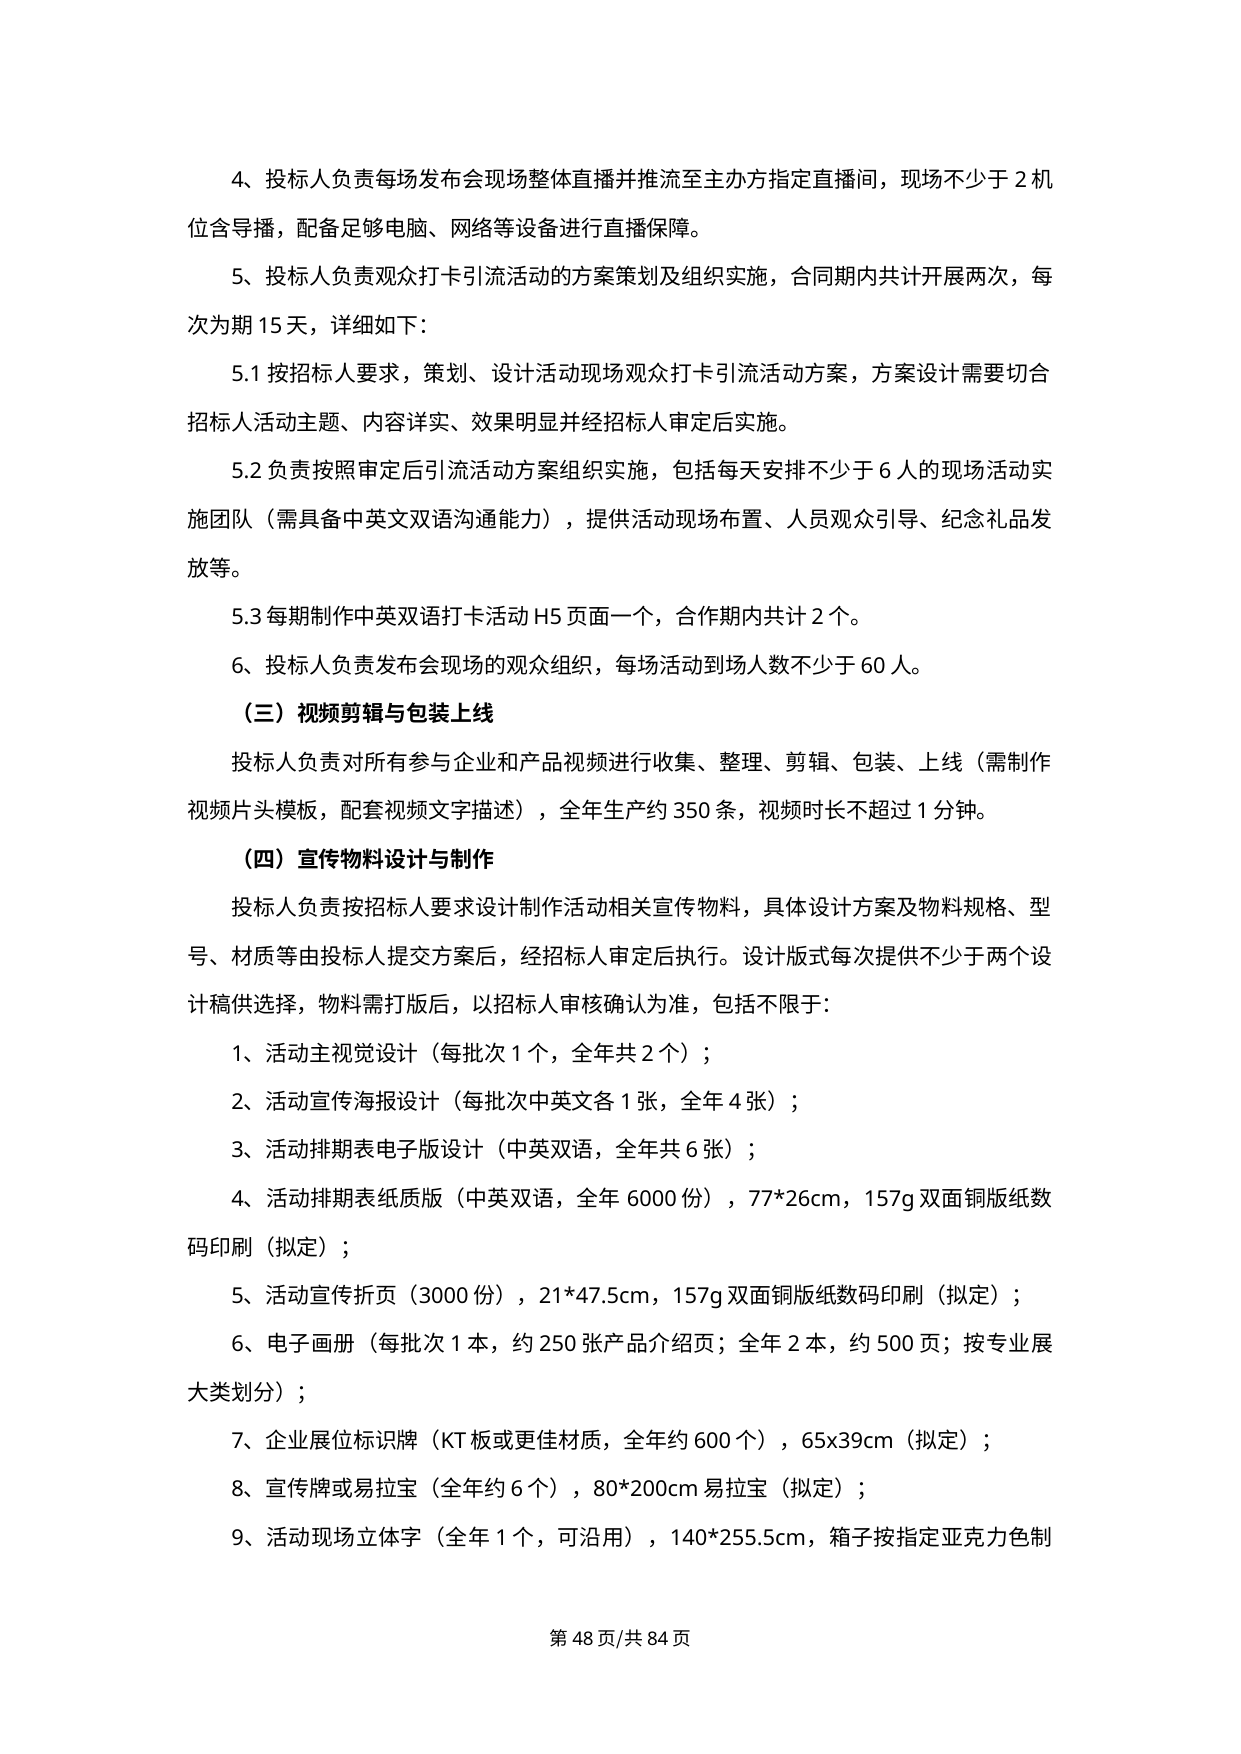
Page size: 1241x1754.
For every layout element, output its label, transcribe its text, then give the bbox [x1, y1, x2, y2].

text （三）视频剪辑与包装上线 [187, 696, 1053, 728]
text 5.2负责按照审定后引流活动方案组织实施，包括每天安排不少于6人的现场活动实施团队（需具备中英文双语沟通能力），提供活动现场布置、人员观众引导、纪念礼品发放等。 [187, 453, 1053, 583]
text 7、企业展位标识牌（KT板或更佳材质，全年约600个），65x39cm（拟定）； [187, 1423, 1053, 1455]
text 3、活动排期表电子版设计（中英双语，全年共6张）； [187, 1132, 1053, 1164]
text 2、活动宣传海报设计（每批次中英文各1张，全年4张）； [187, 1084, 1053, 1116]
text 4、投标人负责每场发布会现场整体直播并推流至主办方指定直播间，现场不少于2机位含导播，配备足够电脑、网络等设备进行直播保障。 [187, 162, 1053, 243]
text 投标人负责按招标人要求设计制作活动相关宣传物料，具体设计方案及物料规格、型号、材质等由投标人提交方案后，经招标人审定后执行。设计版式每次提供不少于两个设计稿供选择，物料需打版后，以招标人审核确认为准，包括不限于： [187, 889, 1053, 1019]
text 6、电子画册（每批次1本，约250张产品介绍页；全年2本，约500页；按专业展大类划分）； [187, 1326, 1053, 1407]
text 1、活动主视觉设计（每批次1个，全年共2个）； [187, 1035, 1053, 1068]
text 8、宣传牌或易拉宝（全年约6个），80*200cm易拉宝（拟定）； [187, 1471, 1053, 1504]
text （四）宣传物料设计与制作 [187, 841, 1053, 874]
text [187, 1519, 1053, 1552]
text 5.1按招标人要求，策划、设计活动现场观众打卡引流活动方案，方案设计需要切合招标人活动主题、内容详实、效果明显并经招标人审定后实施。 [187, 356, 1053, 437]
text 5、活动宣传折页（3000份），21*47.5cm，157g双面铜版纸数码印刷（拟定）； [187, 1277, 1053, 1310]
text 5、投标人负责观众打卡引流活动的方案策划及组织实施，合同期内共计开展两次，每次为期15天，详细如下： [187, 259, 1053, 340]
text 4、活动排期表纸质版（中英双语，全年6000份），77*26cm，157g双面铜版纸数码印刷（拟定）； [187, 1180, 1053, 1262]
text 5.3每期制作中英双语打卡活动H5页面一个，合作期内共计2个。 [187, 599, 1053, 632]
text 6、投标人负责发布会现场的观众组织，每场活动到场人数不少于60人。 [187, 647, 1053, 680]
text 投标人负责对所有参与企业和产品视频进行收集、整理、剪辑、包装、上线（需制作视频片头模板，配套视频文字描述），全年生产约350条，视频时长不超过1分钟。 [187, 744, 1053, 825]
